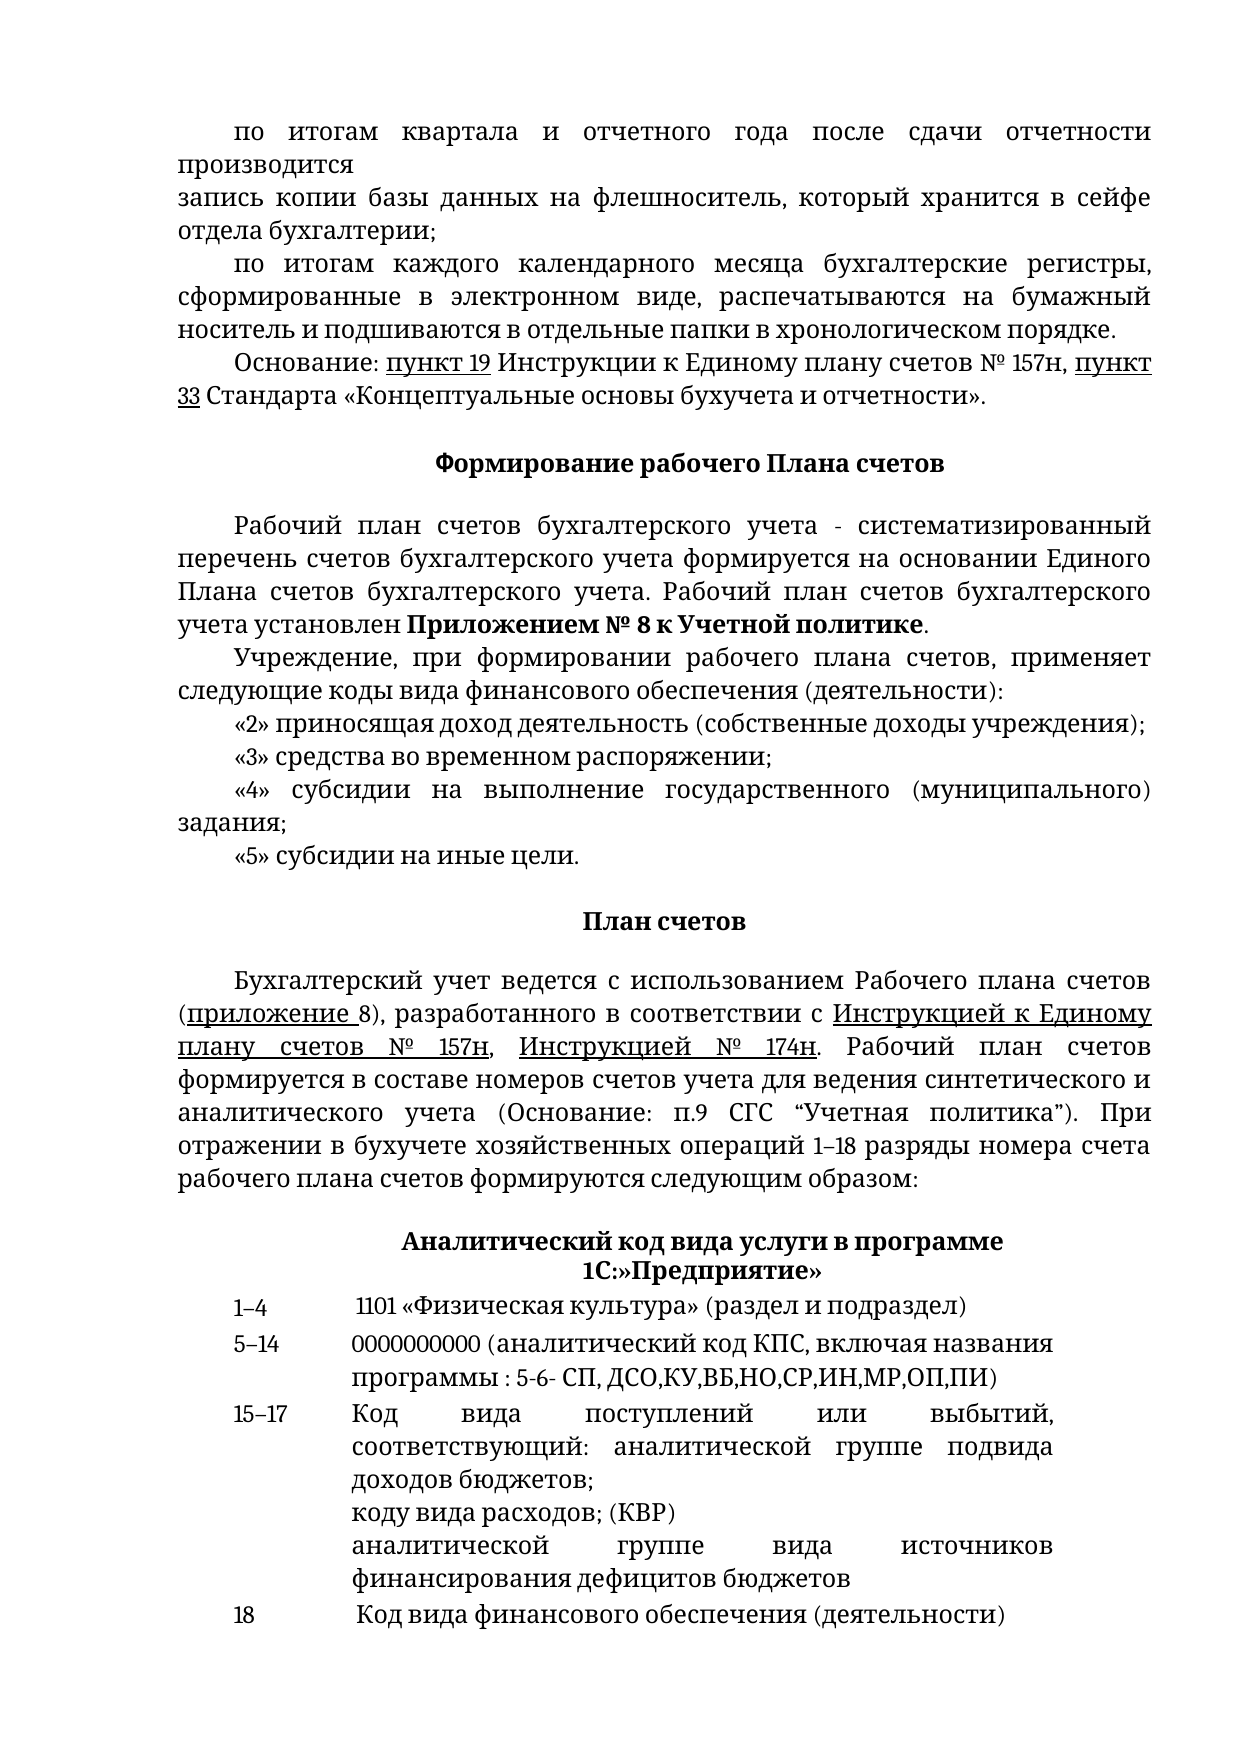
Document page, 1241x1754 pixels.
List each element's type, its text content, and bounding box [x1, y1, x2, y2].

table_cell 5–14 [176, 1329, 350, 1398]
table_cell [350, 1599, 1055, 1635]
subtitle Формирование рабочего Плана счетов [177, 448, 1152, 481]
text «2» приносящая доход деятельность (собственные доходы учреждения); [177, 710, 1152, 738]
text по итогам квартала и отчетного года после сдачи отчетности производится запись копии базы данных на флешноситель, который хранится в сейфе отдела бухгалтерии; [177, 118, 1152, 246]
table_header Аналитический код вида услуги в программе 1С:»Предприятие» 1101 «Физическая культура» (раздел и подраздел) [350, 1227, 1055, 1329]
table_cell 0000000000 (аналитический код КПС, включая названия программы : 5-6- СП, ДСО,КУ,ВБ,НО,СР,ИН,МР,ОП,ПИ) [350, 1329, 1055, 1398]
subtitle План счетов [177, 908, 1152, 937]
text по итогам каждого календарного месяца бухгалтерские регистры, сформированные в электронном виде, распечатываются на бумажный носитель и подшиваются в отдельные папки в хронологическом порядке. [177, 250, 1152, 345]
table_cell 18 [176, 1599, 350, 1635]
table_header 1–4 [176, 1227, 350, 1329]
table_cell Код вида поступлений или выбытий, соответствующий: аналитической группе подвида доходов бюджетов; коду вида расходов; (КВР) аналитической группе вида источников финансирования дефицитов бюджетов [350, 1398, 1055, 1599]
table_cell 15–17 [176, 1398, 350, 1599]
text «3» средства во временном распоряжении; [177, 743, 1152, 771]
text Бухгалтерский учет ведется с использованием Рабочего плана счетов (приложение 8), разработанного в соответствии с Инструкцией к Единому плану счетов № 157н, Инструкцией № 174н. Рабочий план счетов формируется в составе номеров счетов учета для ведения синтетического и аналитического учета (Основание: п.9 СГС “Учетная политика”). При отражении в бухучете хозяйственных операций 1–18 разряды номера счета рабочего плана счетов формируются следующим образом: [177, 967, 1152, 1194]
text «4» субсидии на выполнение государственного (муниципального) задания; [177, 776, 1152, 837]
text «5» субсидии на иные цели. [177, 842, 1152, 871]
text Рабочий план счетов бухгалтерского учета - систематизированный перечень счетов бухгалтерского учета формируется на основании Единого Плана счетов бухгалтерского учета. Рабочий план счетов бухгалтерского учета установлен Приложением № 8 к Учетной политике. [177, 512, 1152, 639]
text Учреждение, при формировании рабочего плана счетов, применяет следующие коды вида финансового обеспечения (деятельности): [177, 644, 1152, 705]
text Основание: пункт 19 Инструкции к Единому плану счетов № 157н, пункт 33 Стандарта «Концептуальные основы бухучета и отчетности». [177, 349, 1152, 411]
